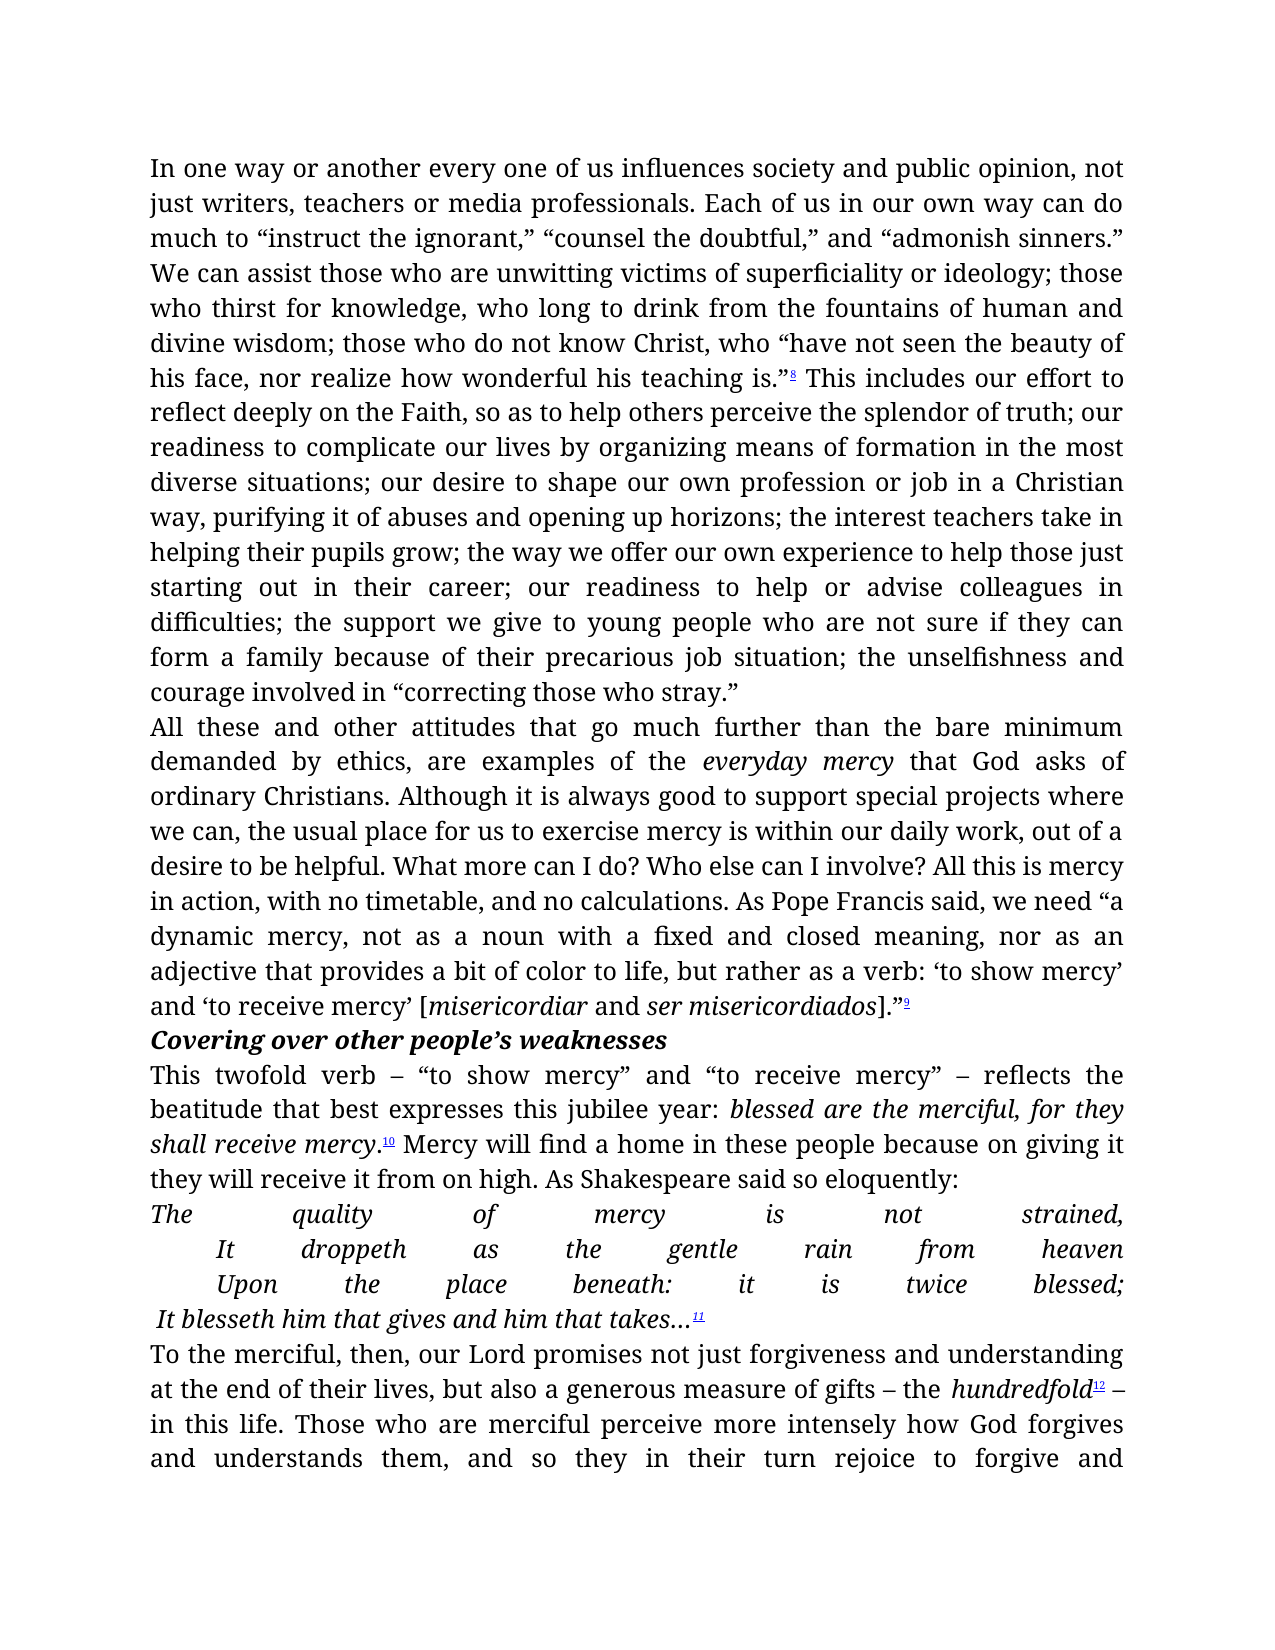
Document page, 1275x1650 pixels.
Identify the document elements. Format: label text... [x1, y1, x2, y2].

text The quality of mercy is not strained, It droppeth as the gentle rain from heaven Upon the place beneath: it is twice blessed; It blesseth him that gives and him that takes…11 [150, 1196, 1125, 1336]
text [150, 1336, 1125, 1475]
text In one way or another every one of us influences society and public opinion, not just writers, teachers or media professionals. Each of us in our own way can do much to “instruct the ignorant,” “counsel the doubtful,” and “admonish sinners.” We can assist those who are unwitting victims of superficiality or ideology; those who thirst for knowledge, who long to drink from the fountains of human and divine wisdom; those who do not know Christ, who “have not seen the beauty of his face, nor realize how wonderful his teaching is.”8 This includes our effort to reflect deeply on the Faith, so as to help others perceive the splendor of truth; our readiness to complicate our lives by organizing means of formation in the most diverse situations; our desire to shape our own profession or job in a Christian way, purifying it of abuses and opening up horizons; the interest teachers take in helping their pupils grow; the way we offer our own experience to help those just starting out in their career; our readiness to help or advise colleagues in difficulties; the support we give to young people who are not sure if they can form a family because of their precarious job situation; the unselfishness and courage involved in “correcting those who stray.” [150, 150, 1125, 708]
text This twofold verb – “to show mercy” and “to receive mercy” – reflects the beatitude that best expresses this jubilee year: blessed are the merciful, for they shall receive mercy.10 Mercy will find a home in these people because on giving it they will receive it from on high. As Shakespeare said so eloquently: [150, 1056, 1125, 1196]
text All these and other attitudes that go much further than the bare minimum demanded by ethics, are examples of the everyday mercy that God asks of ordinary Christians. Although it is always good to support special projects where we can, the usual place for us to exercise mercy is within our daily work, out of a desire to be helpful. What more can I do? Who else can I involve? All this is mercy in action, with no timetable, and no calculations. As Pope Francis said, we need “a dynamic mercy, not as a noun with a fixed and closed meaning, nor as an adjective that provides a bit of color to life, but rather as a verb: ‘to show mercy’ and ‘to receive mercy’ [misericordiar and ser misericordiados].”9 [150, 708, 1125, 1022]
subtitle Covering over other people’s weaknesses [150, 1022, 1125, 1056]
